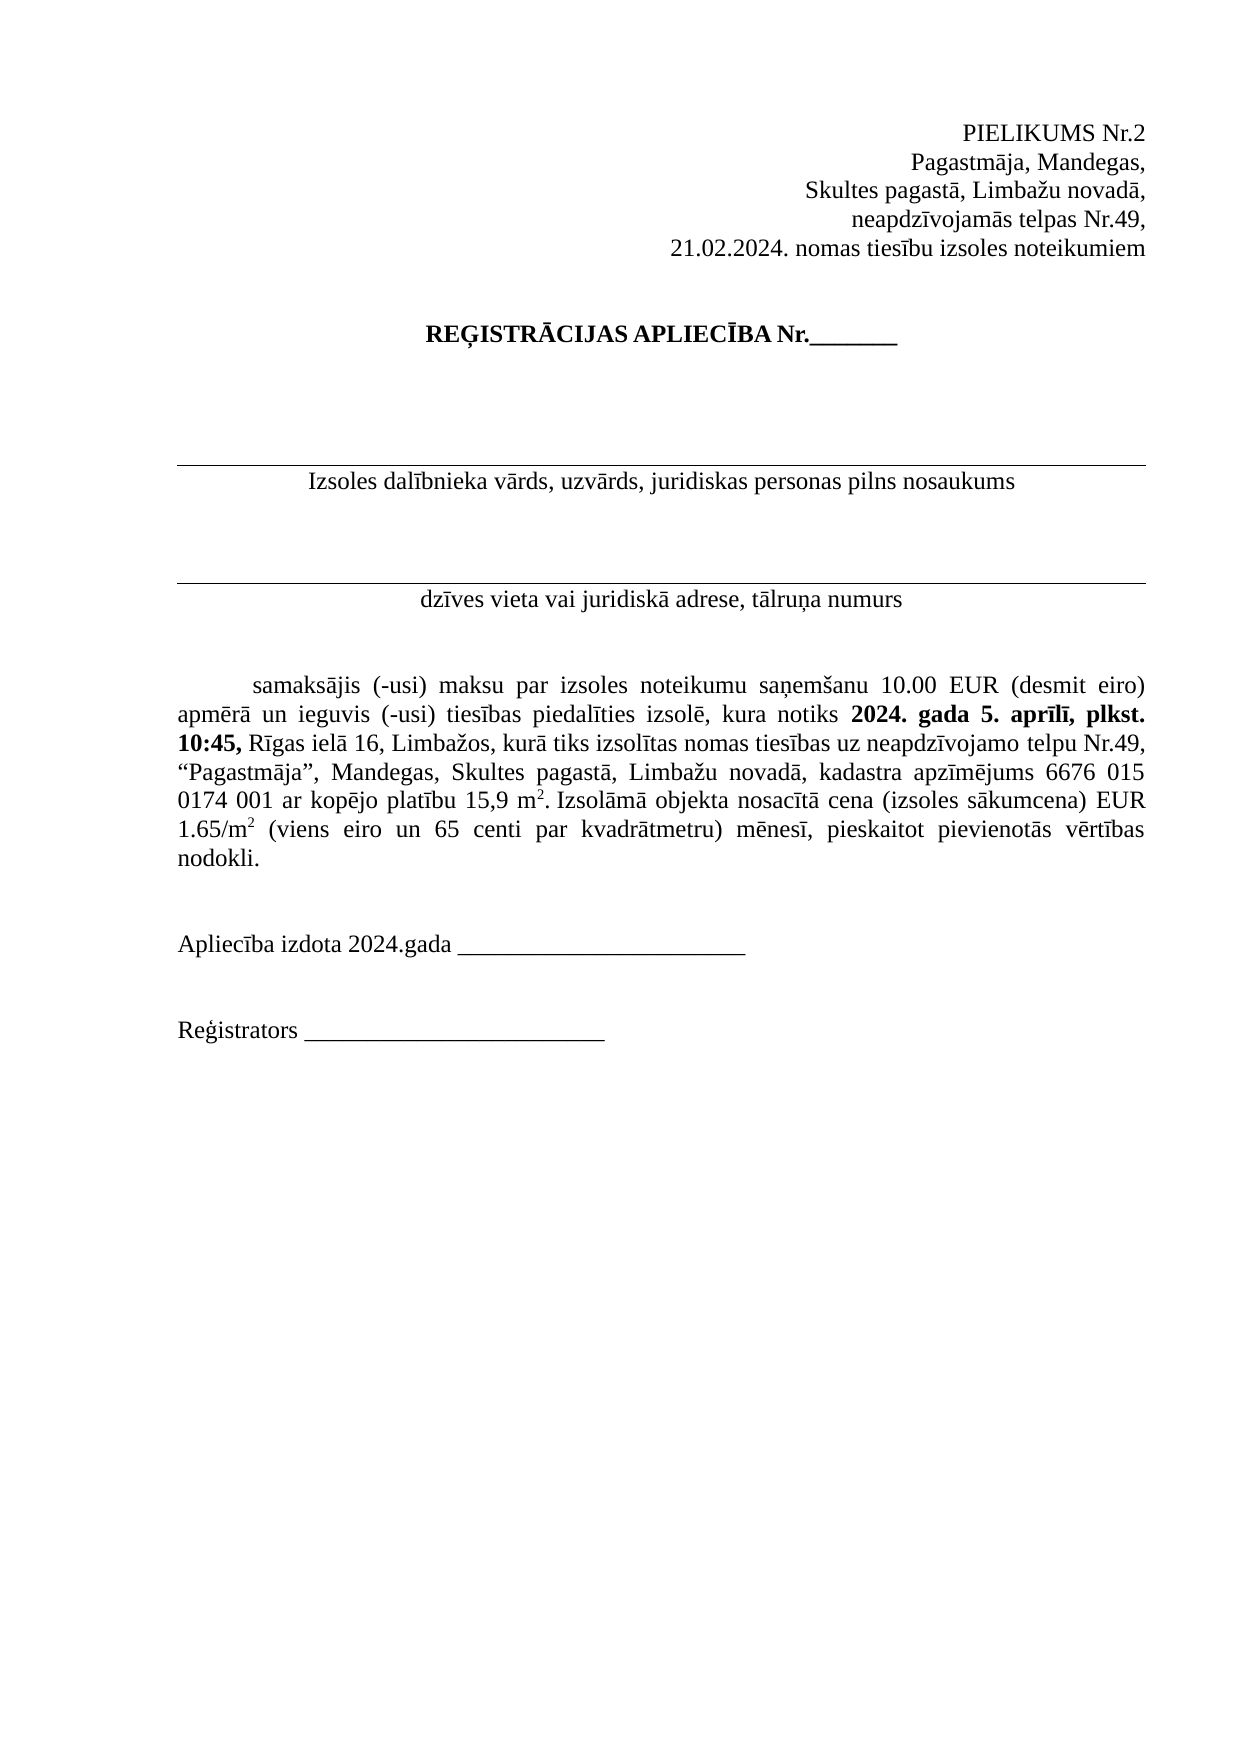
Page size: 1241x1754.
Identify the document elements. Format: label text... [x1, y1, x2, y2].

text neapdzīvojamās telpas Nr.49, [177, 204, 1146, 233]
text 21.02.2024. nomas tiesību izsoles noteikumiem [177, 233, 1146, 262]
text dzīves vieta vai juridiskā adrese, tālruņa numurs [177, 584, 1146, 613]
text Skultes pagastā, Limbažu novadā, [177, 176, 1146, 204]
text REĢISTRĀCIJAS APLIECĪBA Nr._______ [177, 319, 1146, 348]
text PIELIKUMS Nr.2 [177, 118, 1146, 147]
text Apliecība izdota 2024.gada _______________________ [177, 929, 1146, 958]
text samaksājis (-usi) maksu par izsoles noteikumu saņemšanu 10.00 EUR (desmit eiro) apmērā un ieguvis (-usi) tiesības piedalīties izsolē, kura notiks 2024. gada 5. aprīlī, plkst. 10:45, Rīgas ielā 16, Limbažos, kurā tiks izsolītas nomas tiesības uz neapdzīvojamo telpu Nr.49, “Pagastmāja”, Mandegas, Skultes pagastā, Limbažu novadā, kadastra apzīmējums 6676 015 0174 001 ar kopējo platību 15,9 m2. Izsolāmā objekta nosacītā cena (izsoles sākumcena) EUR 1.65/m2 (viens eiro un 65 centi par kvadrātmetru) mēnesī, pieskaitot pievienotās vērtības nodokli. [177, 671, 1146, 872]
text Pagastmāja, Mandegas, [177, 147, 1146, 176]
text Reģistrators ________________________ [177, 1016, 1146, 1044]
text Izsoles dalībnieka vārds, uzvārds, juridiskas personas pilns nosaukums [177, 466, 1146, 495]
